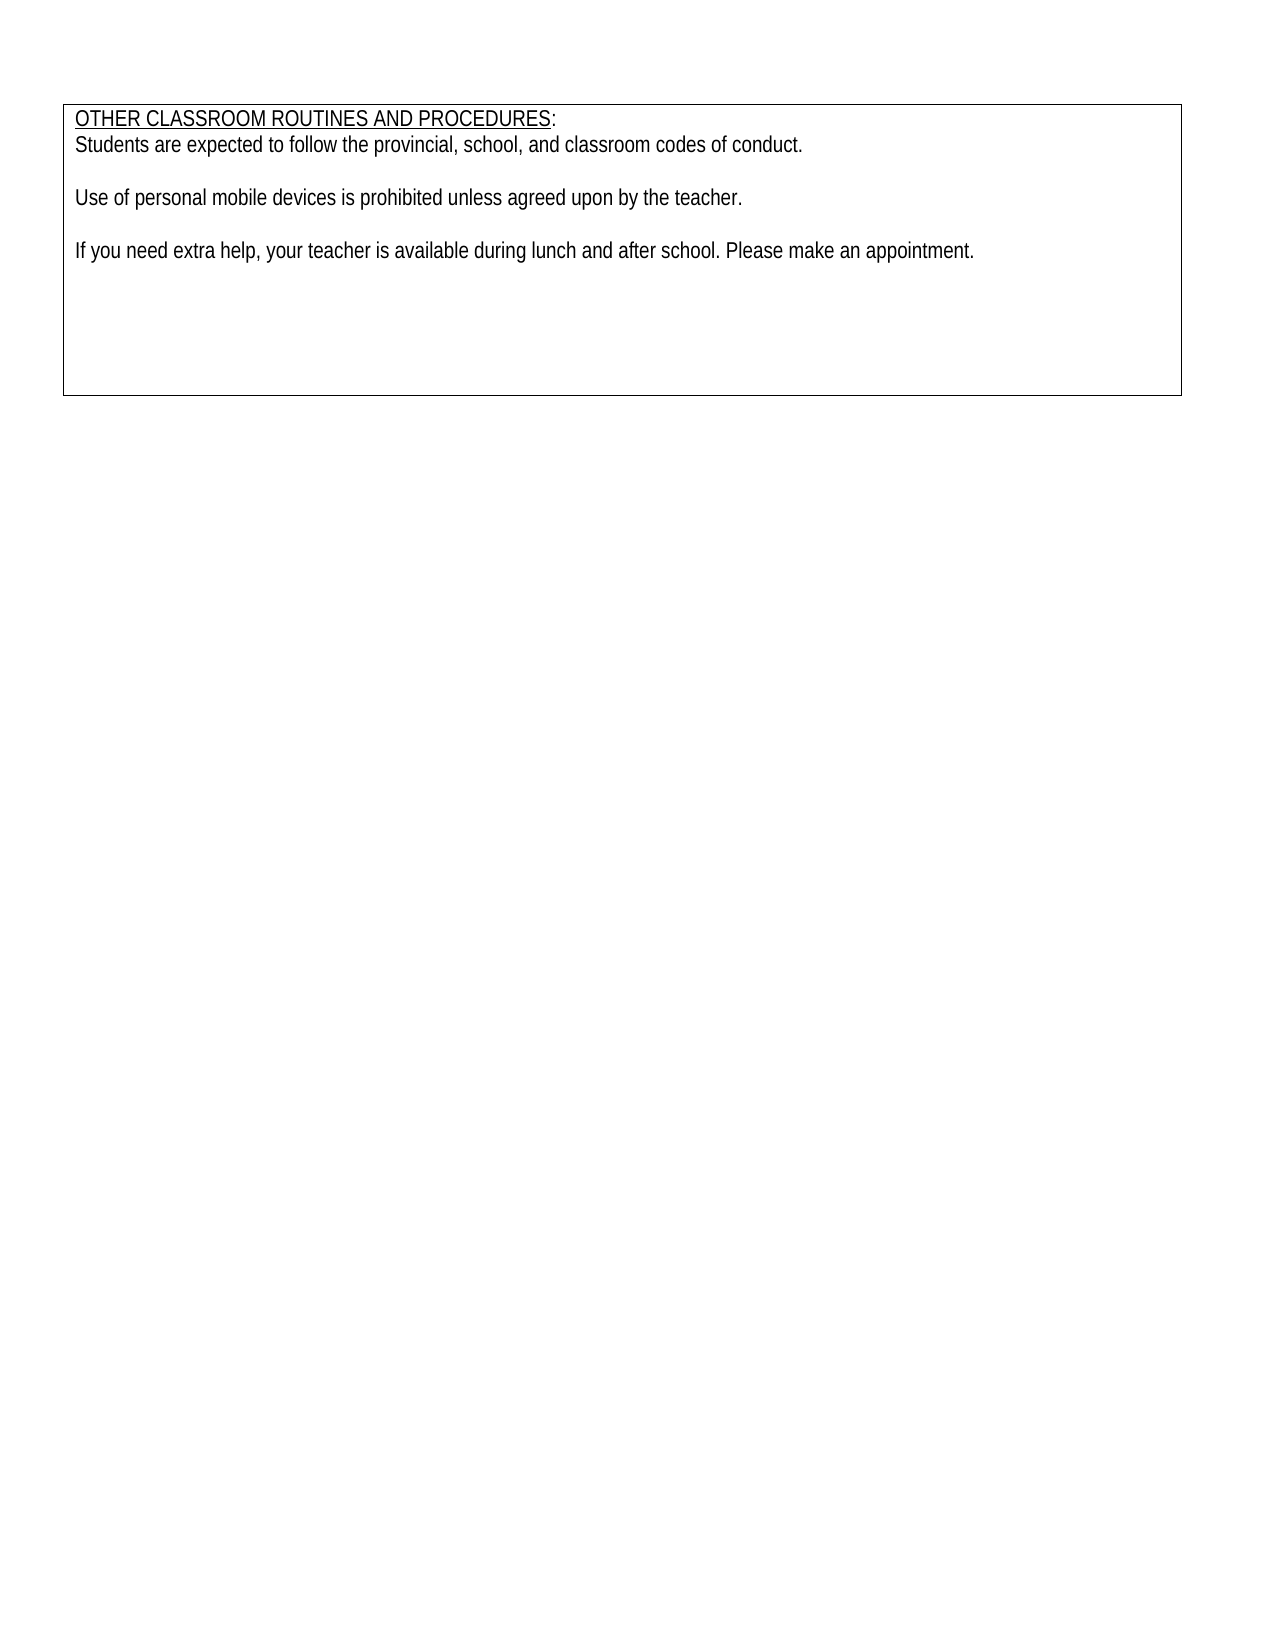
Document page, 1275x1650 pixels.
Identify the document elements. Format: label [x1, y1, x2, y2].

table_cell [64, 105, 1181, 395]
